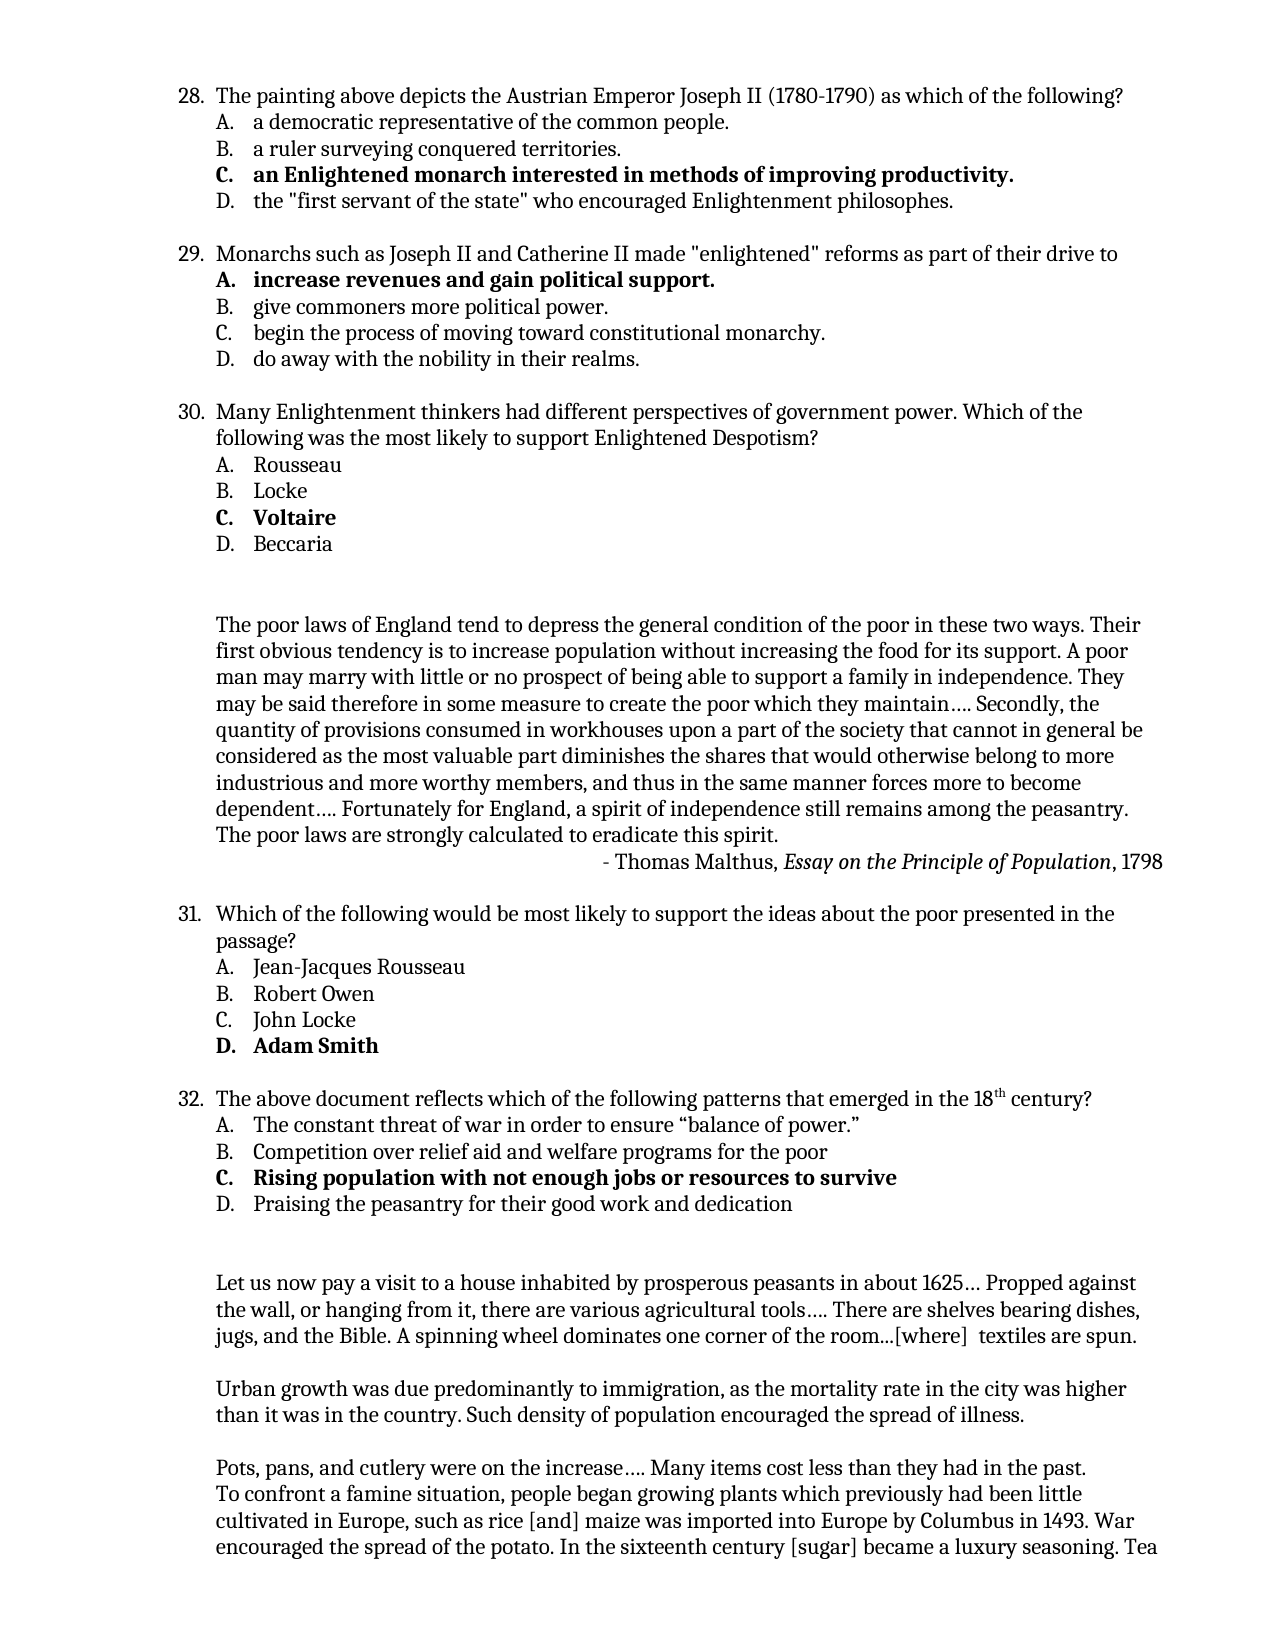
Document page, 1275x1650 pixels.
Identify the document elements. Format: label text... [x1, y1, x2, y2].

list begin the process of moving toward constitutional monarchy. [216, 320, 1162, 346]
list Jean-Jacques Rousseau [216, 954, 1162, 980]
list Which of the following would be most likely to support the ideas about the poor presented in the passage? [178, 901, 1162, 954]
list Adam Smith [216, 1033, 1162, 1059]
list the "first servant of the state" who encouraged Enlightenment philosophes. [216, 188, 1162, 214]
list give commoners more political power. [216, 293, 1162, 320]
text - Thomas Malthus, Essay on the Principle of Population, 1798 [141, 848, 1162, 875]
list The constant threat of war in order to ensure “balance of power.” [216, 1112, 1162, 1138]
list a ruler surveying conquered territories. [216, 135, 1162, 162]
list Voltaire [216, 504, 1162, 531]
list John Locke [216, 1007, 1162, 1033]
list Beccaria [216, 531, 1162, 557]
text Pots, pans, and cutlery were on the increase…. Many items cost less than they had in the past. [216, 1455, 1162, 1481]
list Rising population with not enough jobs or resources to survive [216, 1165, 1162, 1191]
list Monarchs such as Joseph II and Catherine II made "enlightened" reforms as part of their drive to [178, 241, 1162, 267]
list Praising the peasantry for their good work and dedication [216, 1191, 1162, 1217]
list The painting above depicts the Austrian Emperor Joseph II (1780-1790) as which of the following? [178, 83, 1162, 109]
list Robert Owen [216, 980, 1162, 1007]
list Many Enlightenment thinkers had different perspectives of government power. Which of the following was the most likely to support Enlightened Despotism? [178, 399, 1162, 452]
list The above document reflects which of the following patterns that emerged in the 18th century? [178, 1086, 1162, 1112]
text Let us now pay a visit to a house inhabited by prosperous peasants in about 1625… Propped against the wall, or hanging from it, there are various agricultural tools…. There are shelves bearing dishes, jugs, and the Bible. A spinning wheel dominates one corner of the room...[where] textiles are spun. [216, 1270, 1162, 1349]
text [216, 1481, 1162, 1560]
list a democratic representative of the common people. [216, 109, 1162, 135]
list Locke [216, 478, 1162, 504]
text Urban growth was due predominantly to immigration, as the mortality rate in the city was higher than it was in the country. Such density of population encouraged the spread of illness. [216, 1376, 1162, 1428]
text The poor laws of England tend to depress the general condition of the poor in these two ways. Their first obvious tendency is to increase population without increasing the food for its support. A poor man may marry with little or no prospect of being able to support a family in independence. They may be said therefore in some measure to create the poor which they maintain…. Secondly, the quantity of provisions consumed in workhouses upon a part of the society that cannot in general be considered as the most valuable part diminishes the shares that would otherwise belong to more industrious and more worthy members, and thus in the same manner forces more to become dependent…. Fortunately for England, a spirit of independence still remains among the peasantry. The poor laws are strongly calculated to eradicate this spirit. [216, 611, 1162, 848]
list Rousseau [216, 452, 1162, 478]
list an Enlightened monarch interested in methods of improving productivity. [216, 162, 1162, 188]
list increase revenues and gain political support. [216, 267, 1162, 293]
list Competition over relief aid and welfare programs for the poor [216, 1138, 1162, 1165]
list do away with the nobility in their realms. [216, 346, 1162, 372]
